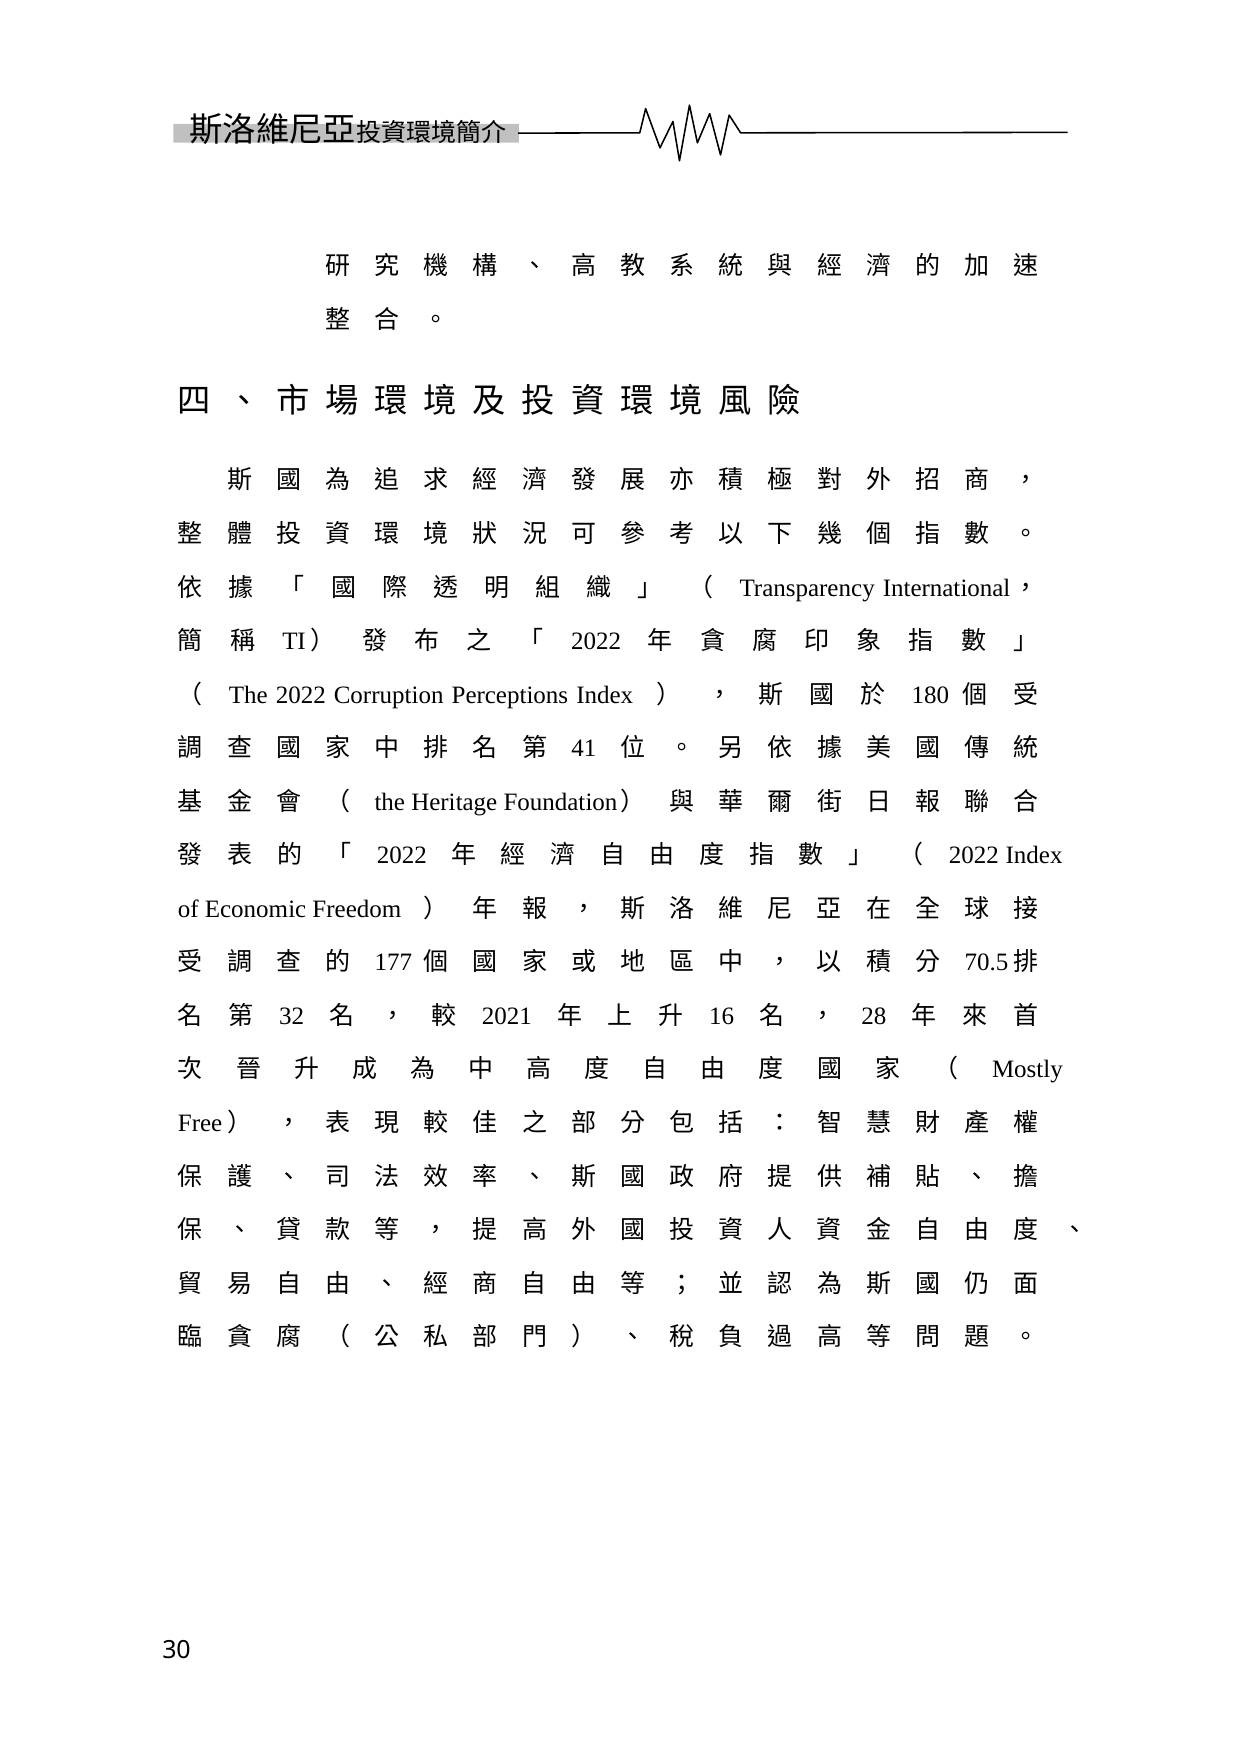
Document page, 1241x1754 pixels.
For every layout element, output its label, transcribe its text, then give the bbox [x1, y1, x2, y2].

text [178, 237, 1063, 344]
text 四、市場環境及投資環境風險 [178, 371, 1063, 424]
text 斯國為追求經濟發展亦積極對外招商，整體投資環境狀況可參考以下幾個指數。依據「國際透明組織」（Transparency International，簡稱TI）發布之「2022年貪腐印象指數」（The 2022 Corruption Perceptions Index），斯國於180個受調查國家中排名第41位。另依據美國傳統基金會（the Heritage Foundation）與華爾街日報聯合發表的「2022年經濟自由度指數」（2022 Index of Economic Freedom）年報，斯洛維尼亞在全球接受調查的177個國家或地區中，以積分70.5排名第32名，較2021年上升16名，28年來首次晉升成為中高度自由度國家（Mostly Free），表現較佳之部分包括：智慧財產權保護、司法效率、斯國政府提供補貼、擔保、貸款等，提高外國投資人資金自由度、貿易自由、經商自由等；並認為斯國仍面臨貪腐（公私部門）、稅負過高等問題。 [178, 451, 1063, 1362]
